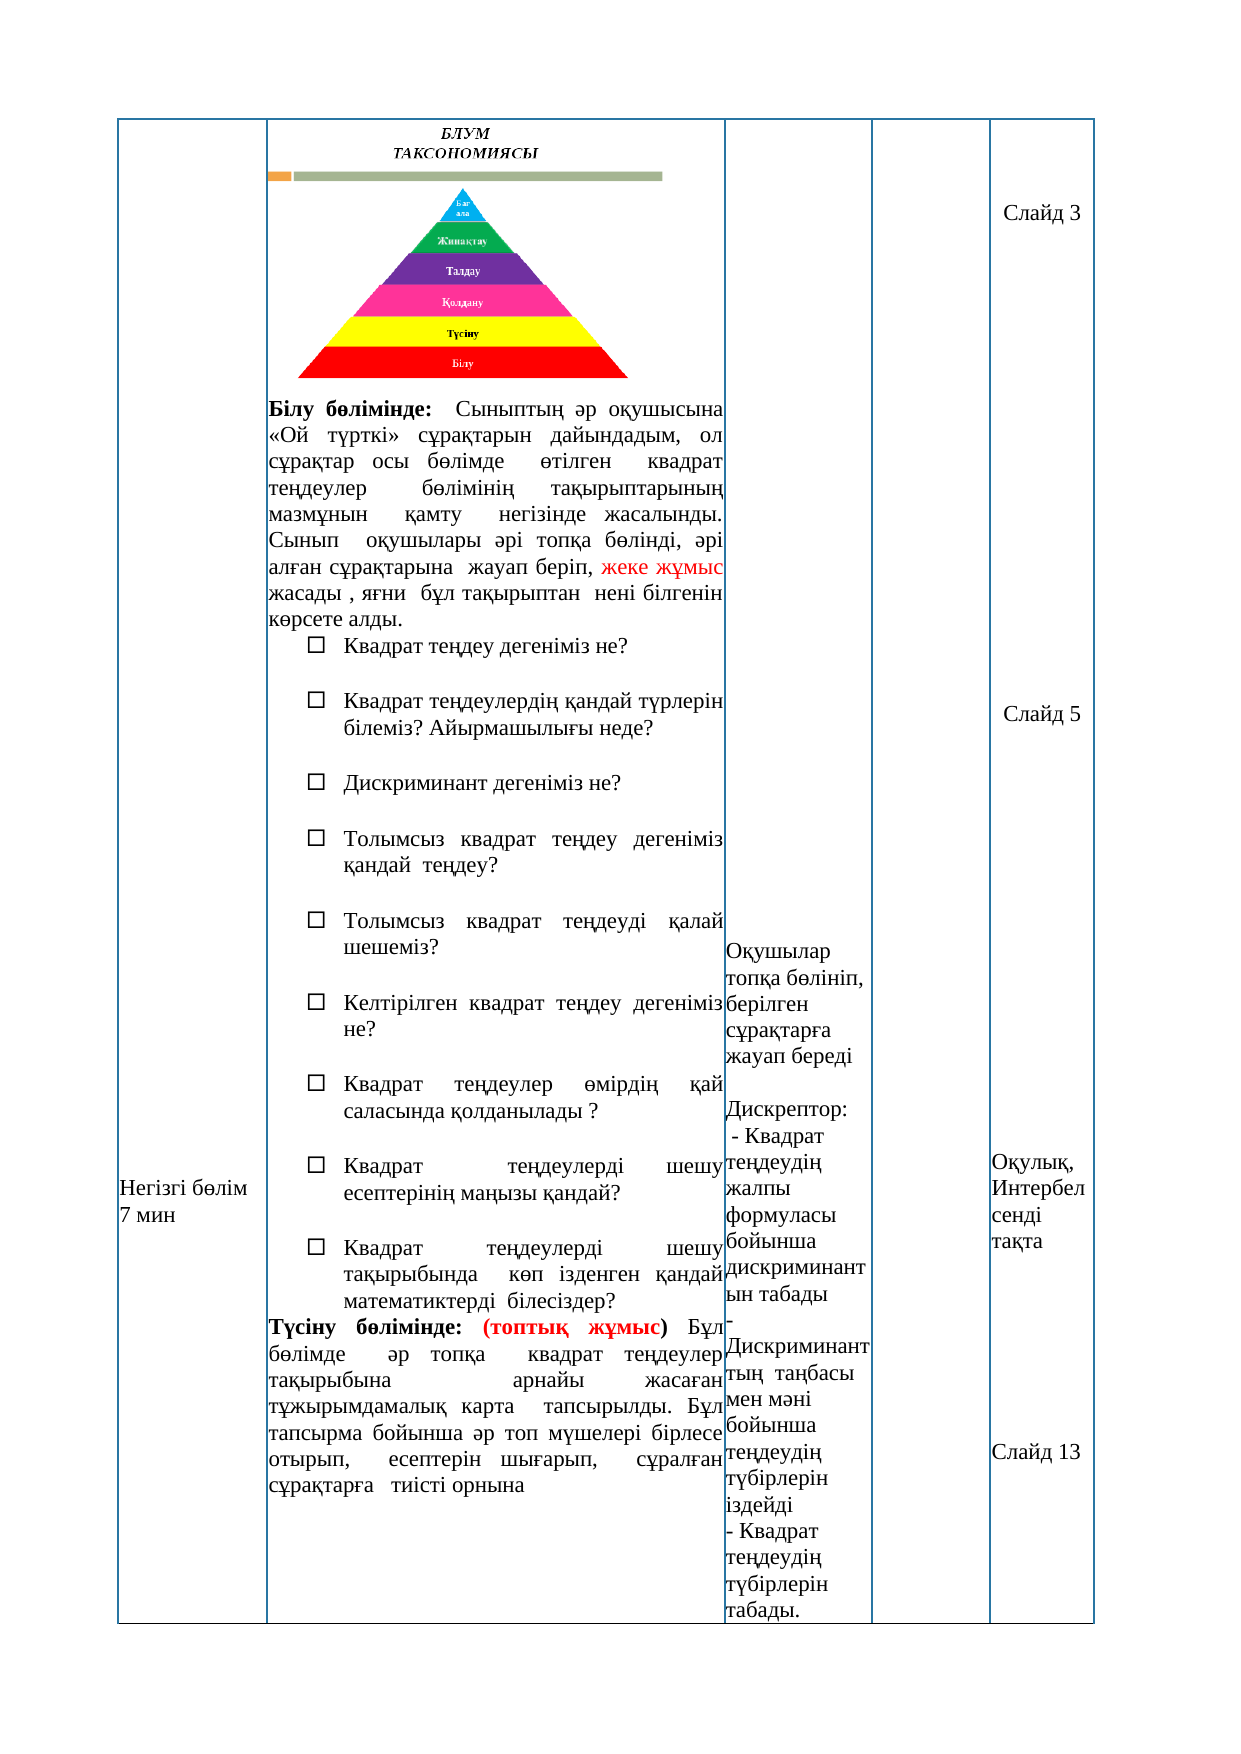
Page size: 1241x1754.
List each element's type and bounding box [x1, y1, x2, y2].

table_cell [873, 120, 989, 1622]
table_cell [991, 120, 1093, 1622]
table_cell [119, 120, 266, 1622]
table_cell [726, 120, 871, 1622]
table_cell [268, 120, 724, 1622]
